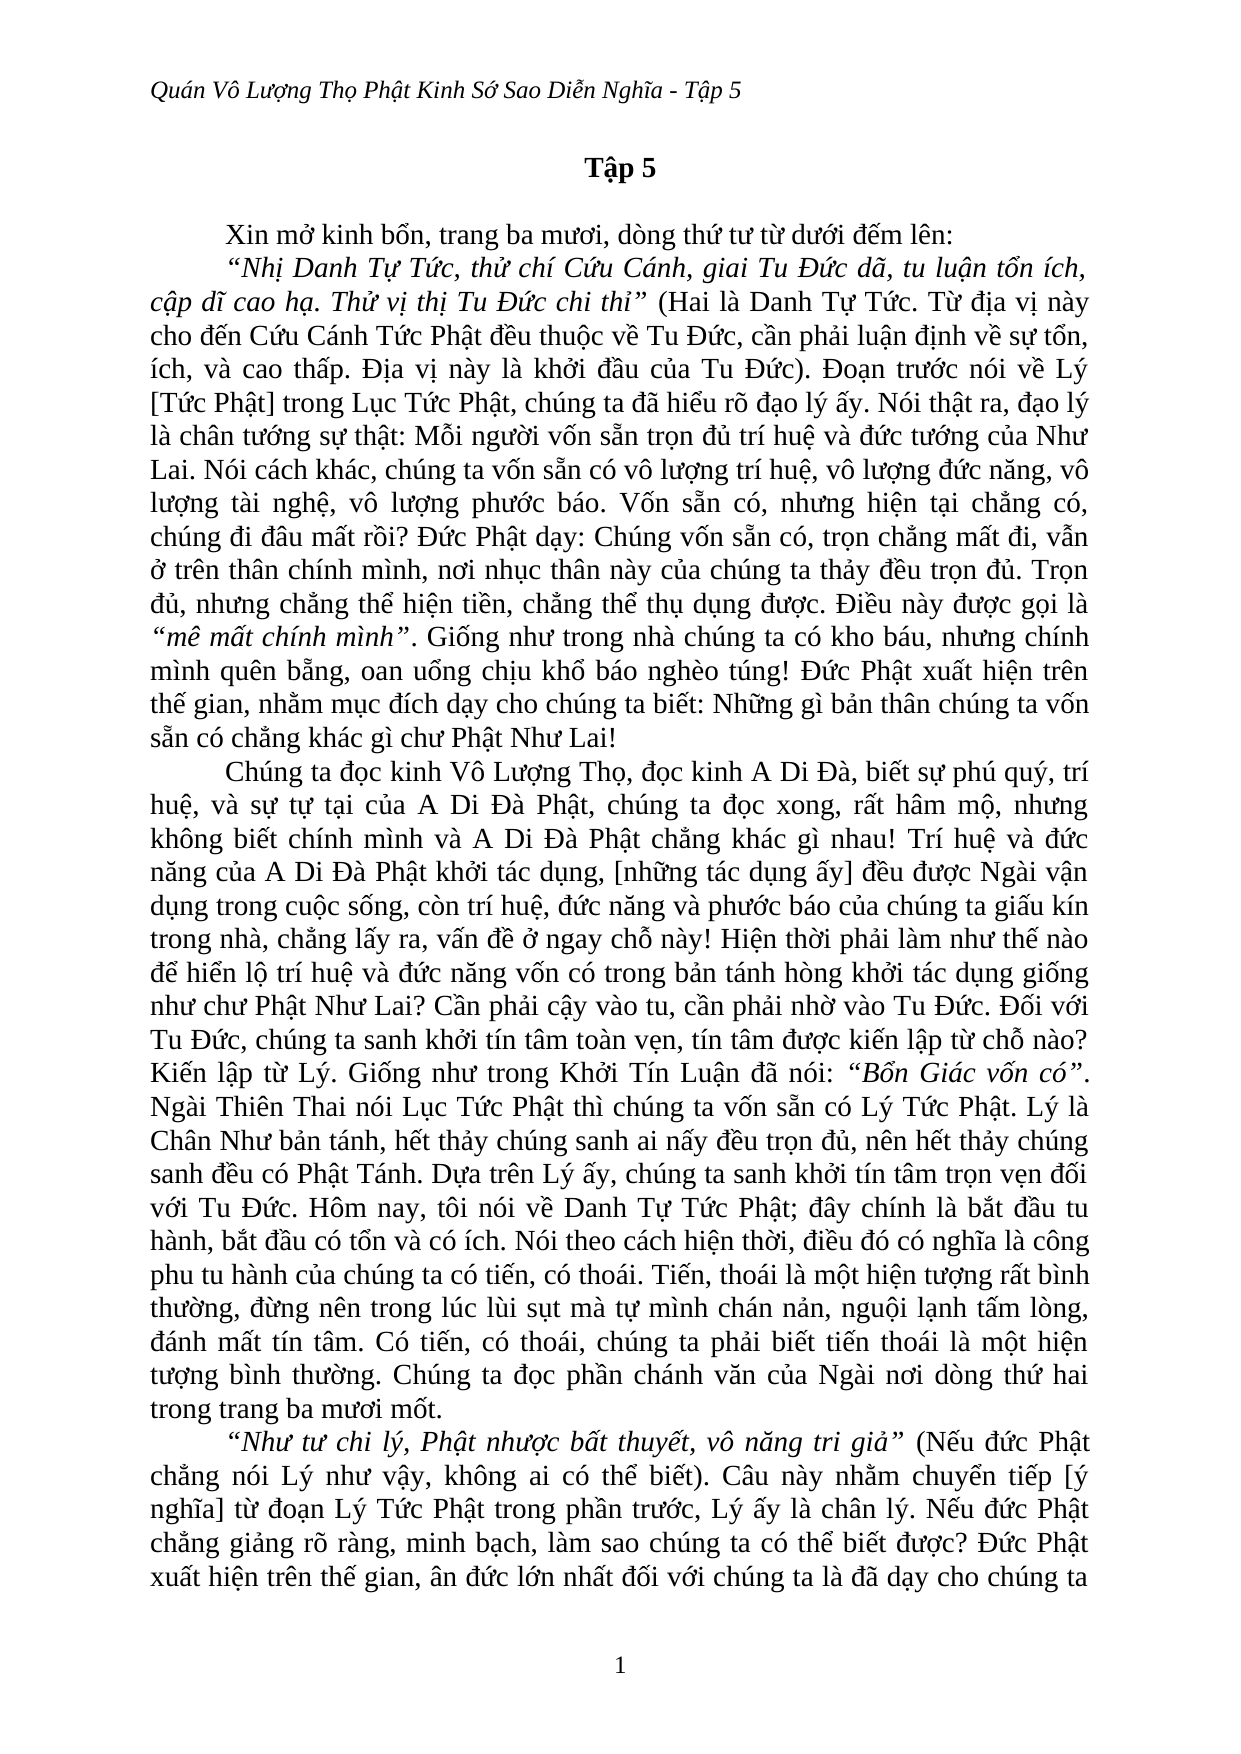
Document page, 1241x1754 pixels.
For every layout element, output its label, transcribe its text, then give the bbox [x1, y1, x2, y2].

text Xin mở kinh bổn, trang ba mươi, dòng thứ tư từ dưới đếm lên: [150, 217, 1090, 251]
text Chúng ta đọc kinh Vô Lượng Thọ, đọc kinh A Di Đà, biết sự phú quý, trí huệ, và sự tự tại của A Di Đà Phật, chúng ta đọc xong, rất hâm mộ, nhưng không biết chính mình và A Di Đà Phật chẳng khác gì nhau! Trí huệ và đức năng của A Di Đà Phật khởi tác dụng, [những tác dụng ấy] đều được Ngài vận dụng trong cuộc sống, còn trí huệ, đức năng và phước báo của chúng ta giấu kín trong nhà, chẳng lấy ra, vấn đề ở ngay chỗ này! Hiện thời phải làm như thế nào để hiển lộ trí huệ và đức năng vốn có trong bản tánh hòng khởi tác dụng giống như chư Phật Như Lai? Cần phải cậy vào tu, cần phải nhờ vào Tu Đức. Đối với Tu Đức, chúng ta sanh khởi tín tâm toàn vẹn, tín tâm được kiến lập từ chỗ nào? Kiến lập từ Lý. Giống như trong Khởi Tín Luận đã nói: “Bổn Giác vốn có”. Ngài Thiên Thai nói Lục Tức Phật thì chúng ta vốn sẵn có Lý Tức Phật. Lý là Chân Như bản tánh, hết thảy chúng sanh ai nấy đều trọn đủ, nên hết thảy chúng sanh đều có Phật Tánh. Dựa trên Lý ấy, chúng ta sanh khởi tín tâm trọn vẹn đối với Tu Đức. Hôm nay, tôi nói về Danh Tự Tức Phật; đây chính là bắt đầu tu hành, bắt đầu có tổn và có ích. Nói theo cách hiện thời, điều đó có nghĩa là công phu tu hành của chúng ta có tiến, có thoái. Tiến, thoái là một hiện tượng rất bình thường, đừng nên trong lúc lùi sụt mà tự mình chán nản, nguội lạnh tấm lòng, đánh mất tín tâm. Có tiến, có thoái, chúng ta phải biết tiến thoái là một hiện tượng bình thường. Chúng ta đọc phần chánh văn của Ngài nơi dòng thứ hai trong trang ba mươi mốt. [150, 754, 1090, 1424]
text Tập 5 [150, 150, 1090, 183]
text “Nhị Danh Tự Tức, thử chí Cứu Cánh, giai Tu Đức dã, tu luận tổn ích, cập dĩ cao hạ. Thử vị thị Tu Đức chi thỉ” (Hai là Danh Tự Tức. Từ địa vị này cho đến Cứu Cánh Tức Phật đều thuộc về Tu Đức, cần phải luận định về sự tổn, ích, và cao thấp. Địa vị này là khởi đầu của Tu Đức). Đoạn trước nói về Lý [Tức Phật] trong Lục Tức Phật, chúng ta đã hiểu rõ đạo lý ấy. Nói thật ra, đạo lý là chân tướng sự thật: Mỗi người vốn sẵn trọn đủ trí huệ và đức tướng của Như Lai. Nói cách khác, chúng ta vốn sẵn có vô lượng trí huệ, vô lượng đức năng, vô lượng tài nghệ, vô lượng phước báo. Vốn sẵn có, nhưng hiện tại chẳng có, chúng đi đâu mất rồi? Đức Phật dạy: Chúng vốn sẵn có, trọn chẳng mất đi, vẫn ở trên thân chính mình, nơi nhục thân này của chúng ta thảy đều trọn đủ. Trọn đủ, nhưng chẳng thể hiện tiền, chẳng thể thụ dụng được. Điều này được gọi là “mê mất chính mình”. Giống như trong nhà chúng ta có kho báu, nhưng chính mình quên bẵng, oan uổng chịu khổ báo nghèo túng! Đức Phật xuất hiện trên thế gian, nhằm mục đích dạy cho chúng ta biết: Những gì bản thân chúng ta vốn sẵn có chẳng khác gì chư Phật Như Lai! [150, 251, 1090, 754]
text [150, 1424, 1090, 1592]
